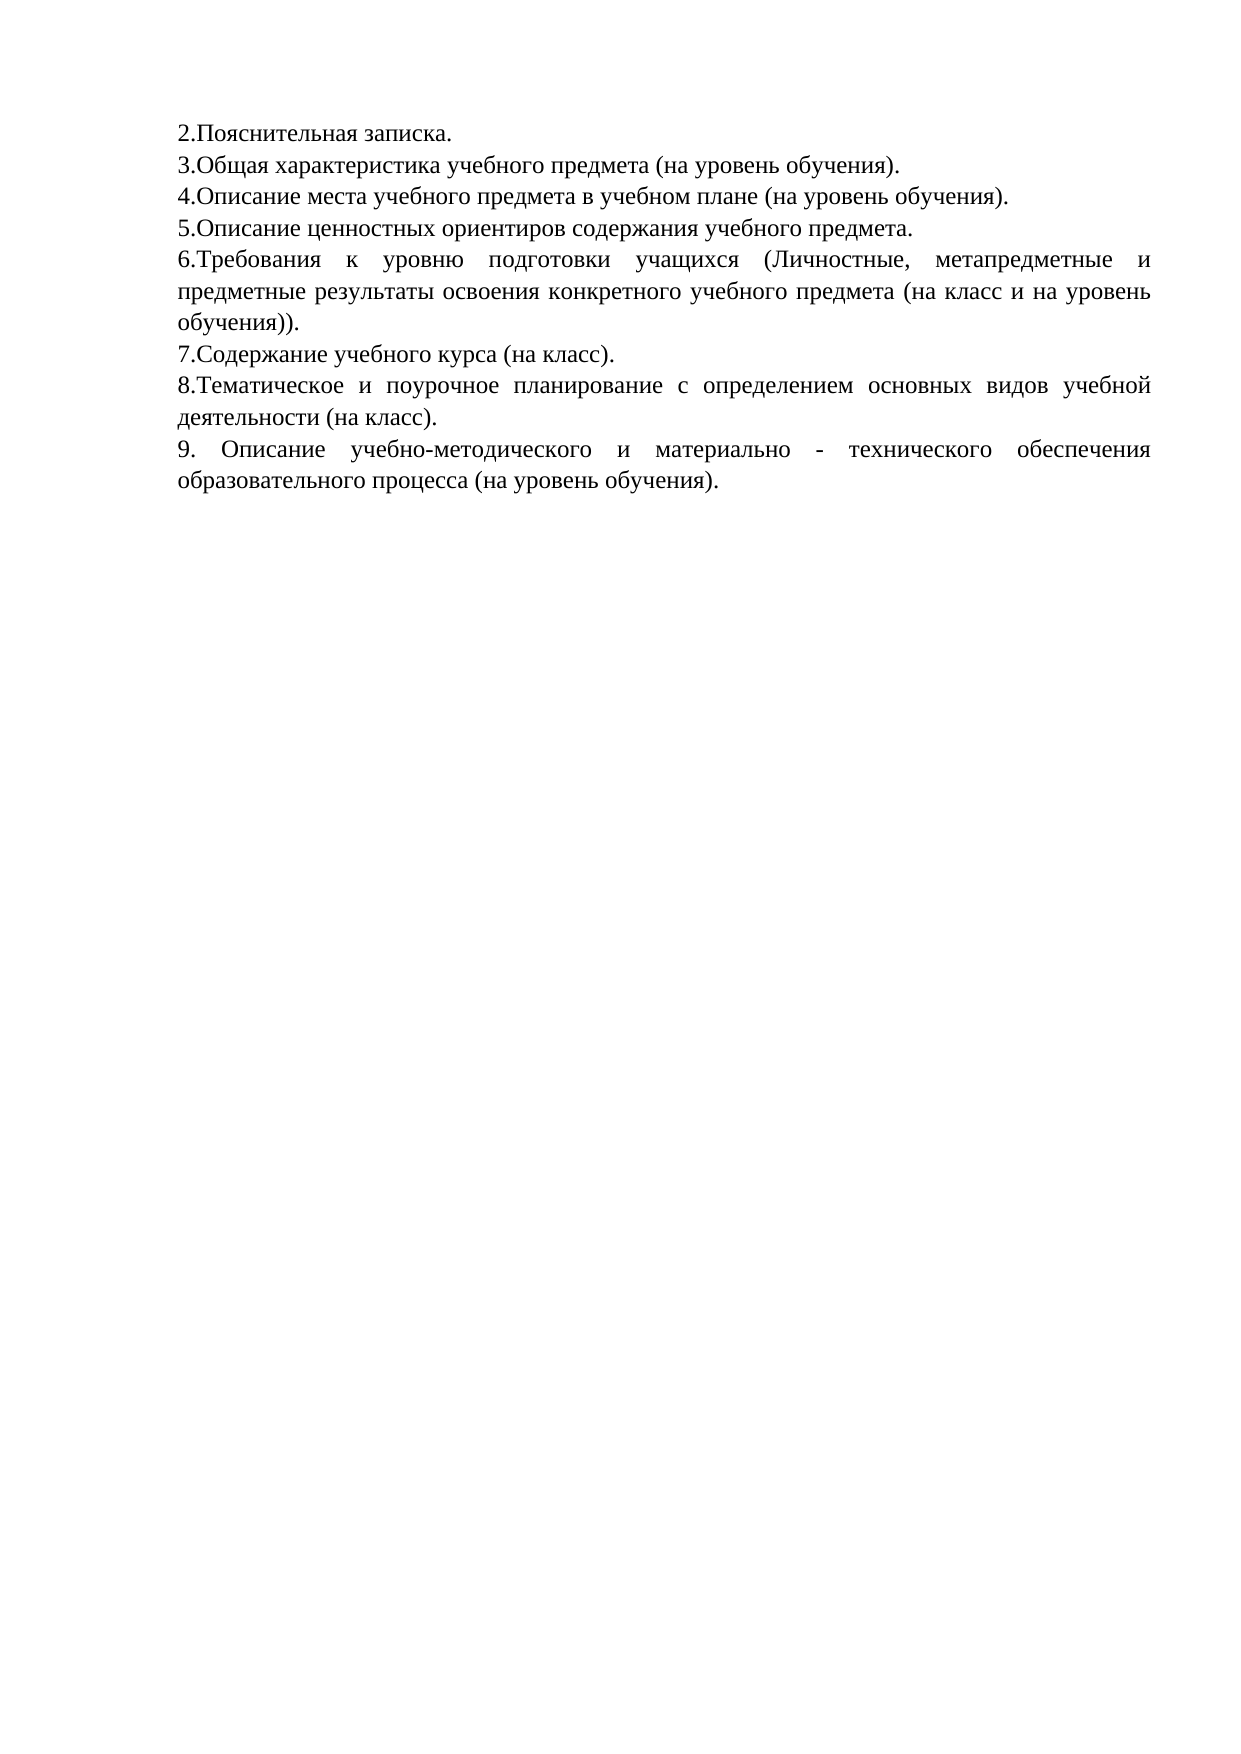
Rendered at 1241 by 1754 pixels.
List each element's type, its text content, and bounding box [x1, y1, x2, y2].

text 7.Содержание учебного курса (на класс). [177, 339, 1152, 368]
text 8.Тематическое и поурочное планирование с определением основных видов учебной деятельности (на класс). [177, 371, 1152, 431]
text 4.Описание места учебного предмета в учебном плане (на уровень обучения). [177, 181, 1152, 210]
text 2.Пояснительная записка. [177, 118, 1152, 147]
text 3.Общая характеристика учебного предмета (на уровень обучения). [177, 150, 1152, 178]
text 6.Требования к уровню подготовки учащихся (Личностные, метапредметные и предметные результаты освоения конкретного учебного предмета (на класс и на уровень обучения)). [177, 244, 1152, 336]
text 9. Описание учебно-методического и материально - технического обеспечения образовательного процесса (на уровень обучения). [177, 434, 1152, 494]
text 5.Описание ценностных ориентиров содержания учебного предмета. [177, 213, 1152, 242]
